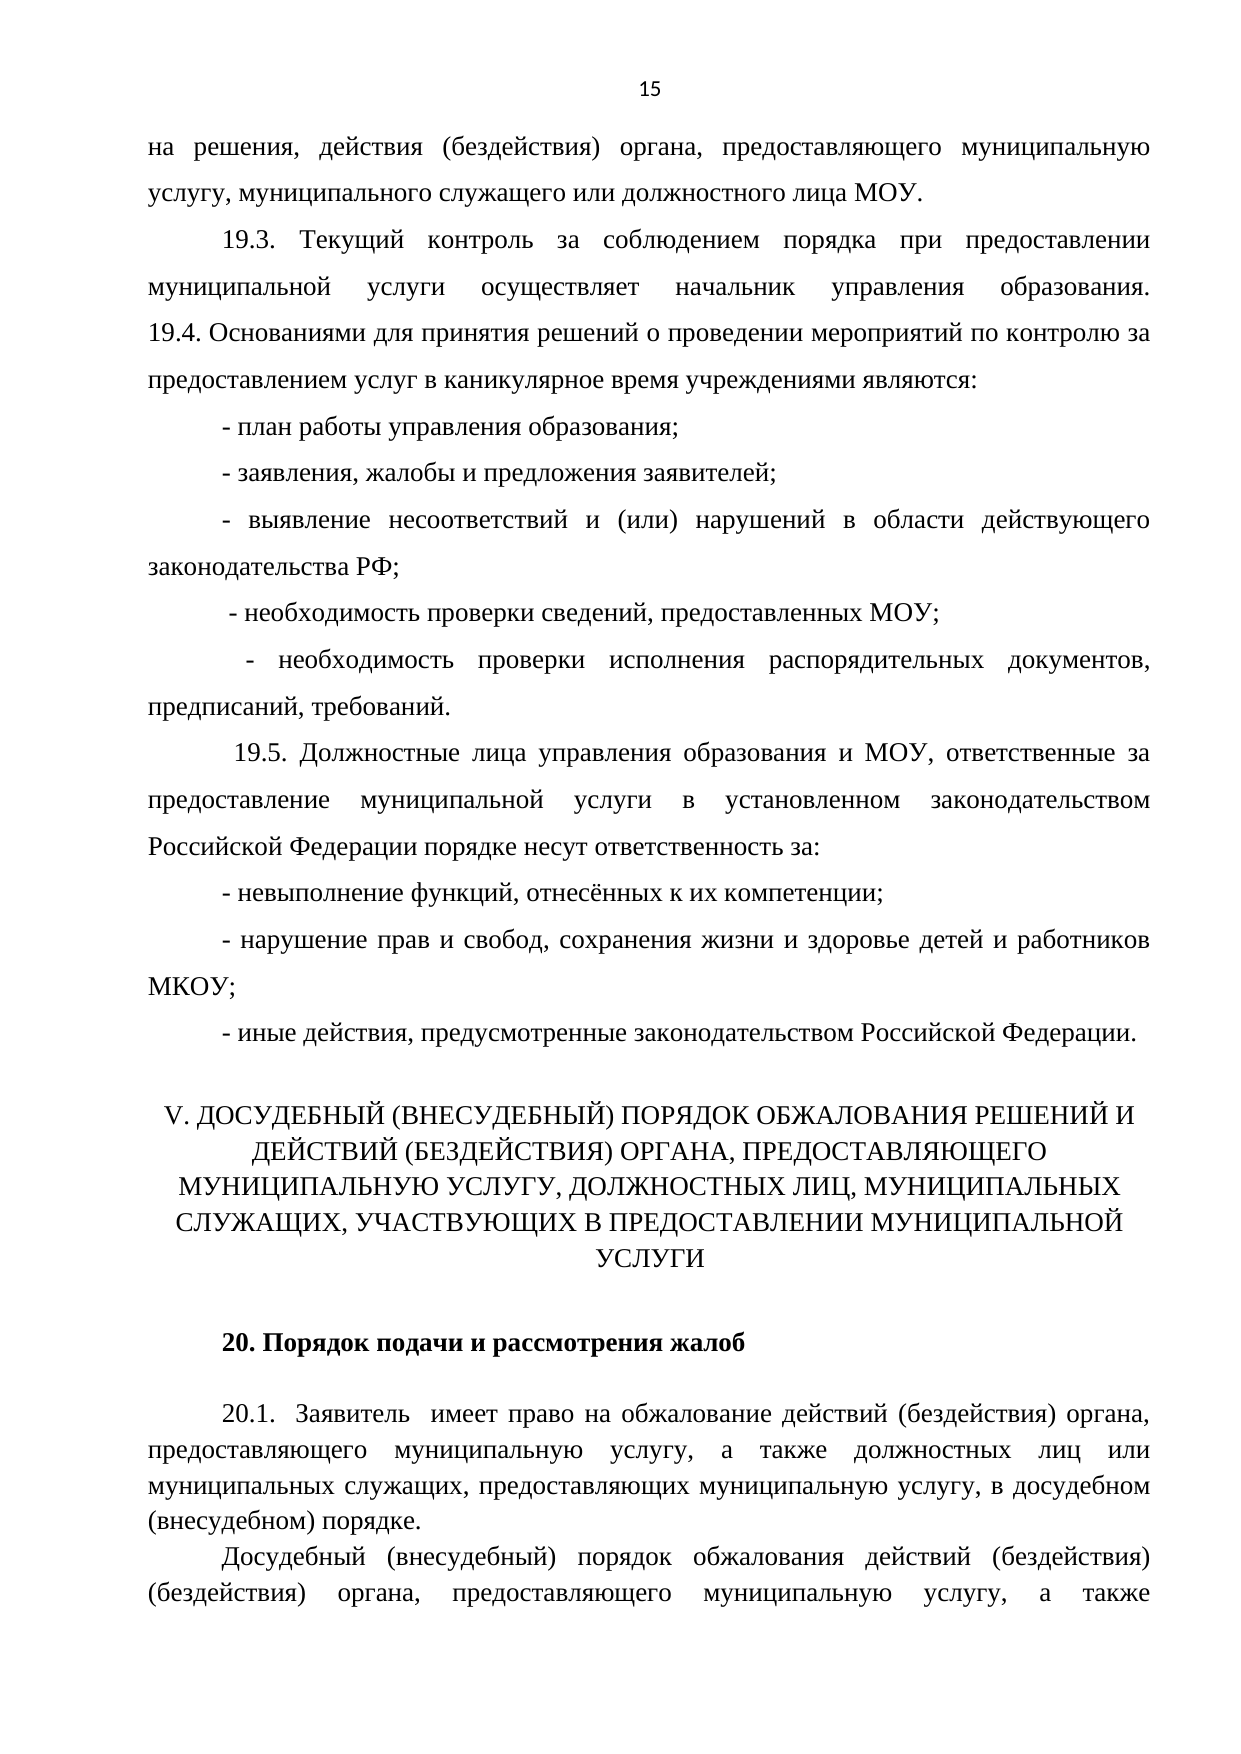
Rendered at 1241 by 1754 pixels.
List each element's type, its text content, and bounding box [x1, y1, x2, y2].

text - необходимость проверки исполнения распорядительных документов, предписаний, требований. [148, 643, 1152, 721]
text V. ДОСУДЕБНЫЙ (ВНЕСУДЕБНЫЙ) ПОРЯДОК ОБЖАЛОВАНИЯ РЕШЕНИЙ И ДЕЙСТВИЙ (БЕЗДЕЙСТВИЯ) ОРГАНА, ПРЕДОСТАВЛЯЮЩЕГО МУНИЦИПАЛЬНУЮ УСЛУГУ, ДОЛЖНОСТНЫХ ЛИЦ, МУНИЦИПАЛЬНЫХ СЛУЖАЩИХ, УЧАСТВУЮЩИХ В ПРЕДОСТАВЛЕНИИ МУНИЦИПАЛЬНОЙ УСЛУГИ [148, 1099, 1152, 1273]
text 19.5. Должностные лица управления образования и МОУ, ответственные за предоставление муниципальной услуги в установленном законодательством Российской Федерации порядке несут ответственность за: [148, 737, 1152, 861]
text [148, 1540, 1152, 1607]
text 20. Порядок подачи и рассмотрения жалоб [148, 1326, 1152, 1357]
text 19.3. Текущий контроль за соблюдением порядка при предоставлении муниципальной услуги осуществляет начальник управления образования. 19.4. Основаниями для принятия решений о проведении мероприятий по контролю за предоставлением услуг в каникулярное время учреждениями являются: [148, 223, 1152, 394]
text - иные действия, предусмотренные законодательством Российской Федерации. [148, 1017, 1152, 1048]
list Заявитель имеет право на обжалование действий (бездействия) органа, предоставляющего муниципальную услугу, а также должностных лиц или муниципальных служащих, предоставляющих муниципальную услугу, в досудебном (внесудебном) порядке. [148, 1397, 1152, 1536]
text - заявления, жалобы и предложения заявителей; [148, 457, 1152, 488]
text - выявление несоответствий и (или) нарушений в области действующего законодательства РФ; [148, 503, 1152, 581]
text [148, 130, 1152, 208]
text - невыполнение функций, отнесённых к их компетенции; [148, 877, 1152, 908]
text - необходимость проверки сведений, предоставленных МОУ; [148, 597, 1152, 628]
text - нарушение прав и свобод, сохранения жизни и здоровье детей и работников МКОУ; [148, 923, 1152, 1001]
text - план работы управления образования; [148, 410, 1152, 441]
